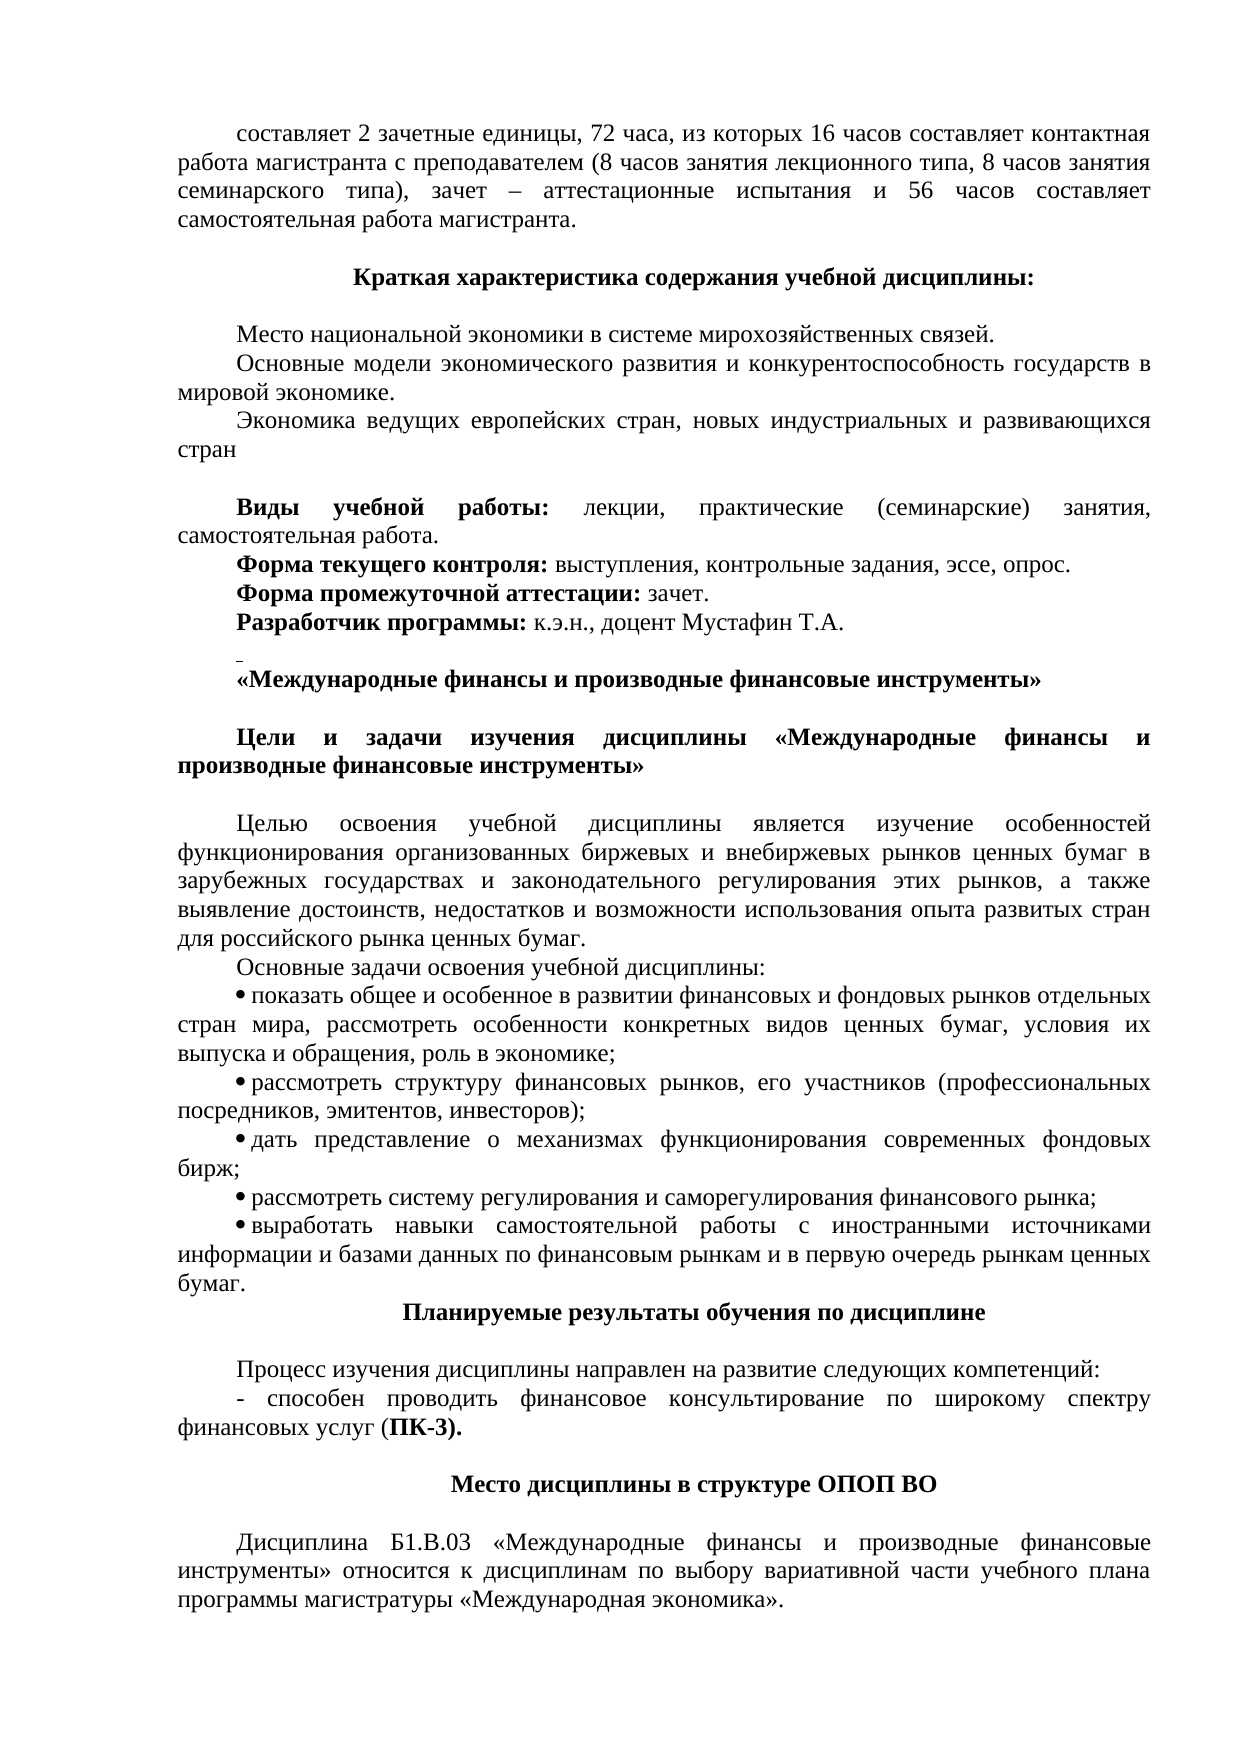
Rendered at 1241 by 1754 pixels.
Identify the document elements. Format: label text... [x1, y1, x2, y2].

list дать представление о механизмах функционирования современных фондовых бирж; [177, 1124, 1152, 1182]
text составляет 2 зачетные единицы, 72 часа, из которых 16 часов составляет контактная работа магистранта с преподавателем (8 часов занятия лекционного типа, 8 часов занятия семинарского типа), зачет – аттестационные испытания и 56 часов составляет самостоятельная работа магистранта. [177, 118, 1152, 233]
text Основные модели экономического развития и конкурентоспособность государств в мировой экономике. [177, 348, 1152, 406]
text Место дисциплины в структуре ОПОП ВО [177, 1469, 1152, 1498]
text Виды учебной работы: лекции, практические (семинарские) занятия, самостоятельная работа. [177, 492, 1152, 549]
list рассмотреть структуру финансовых рынков, его участников (профессиональных посредников, эмитентов, инвесторов); [177, 1067, 1152, 1124]
list выработать навыки самостоятельной работы с иностранными источниками информации и базами данных по финансовым рынкам и в первую очередь рынкам ценных бумаг. [177, 1211, 1152, 1297]
text Экономика ведущих европейских стран, новых индустриальных и развивающихся стран [177, 406, 1152, 463]
text «Международные финансы и производные финансовые инструменты» [177, 664, 1152, 693]
text Целью освоения учебной дисциплины является изучение особенностей функционирования организованных биржевых и внебиржевых рынков ценных бумаг в зарубежных государствах и законодательного регулирования этих рынков, а также выявление достоинств, недостатков и возможности использования опыта развитых стран для российского рынка ценных бумаг. [177, 808, 1152, 952]
text Основные задачи освоения учебной дисциплины: [177, 952, 1152, 981]
text Форма промежуточной аттестации: зачет. [177, 578, 1152, 607]
text Дисциплина Б1.В.03 «Международные финансы и производные финансовые инструменты» относится к дисциплинам по выбору вариативной части учебного плана программы магистратуры «Международная экономика». [177, 1527, 1152, 1613]
text Краткая характеристика содержания учебной дисциплины: [177, 262, 1152, 291]
list показать общее и особенное в развитии финансовых и фондовых рынков отдельных стран мира, рассмотреть особенности конкретных видов ценных бумаг, условия их выпуска и обращения, роль в экономике; [177, 981, 1152, 1067]
text Форма текущего контроля: выступления, контрольные задания, эссе, опрос. [177, 549, 1152, 578]
text Место национальной экономики в системе мирохозяйственных связей. [177, 319, 1152, 348]
text - способен проводить финансовое консультирование по широкому спектру финансовых услуг (ПК-3). [177, 1383, 1152, 1441]
text Процесс изучения дисциплины направлен на развитие следующих компетенций: [177, 1354, 1152, 1383]
text Цели и задачи изучения дисциплины «Международные финансы и производные финансовые инструменты» [177, 722, 1152, 779]
text Разработчик программы: к.э.н., доцент Мустафин Т.А. [177, 607, 1152, 636]
list рассмотреть систему регулирования и саморегулирования финансового рынка; [177, 1182, 1152, 1211]
text Планируемые результаты обучения по дисциплине [177, 1297, 1152, 1326]
